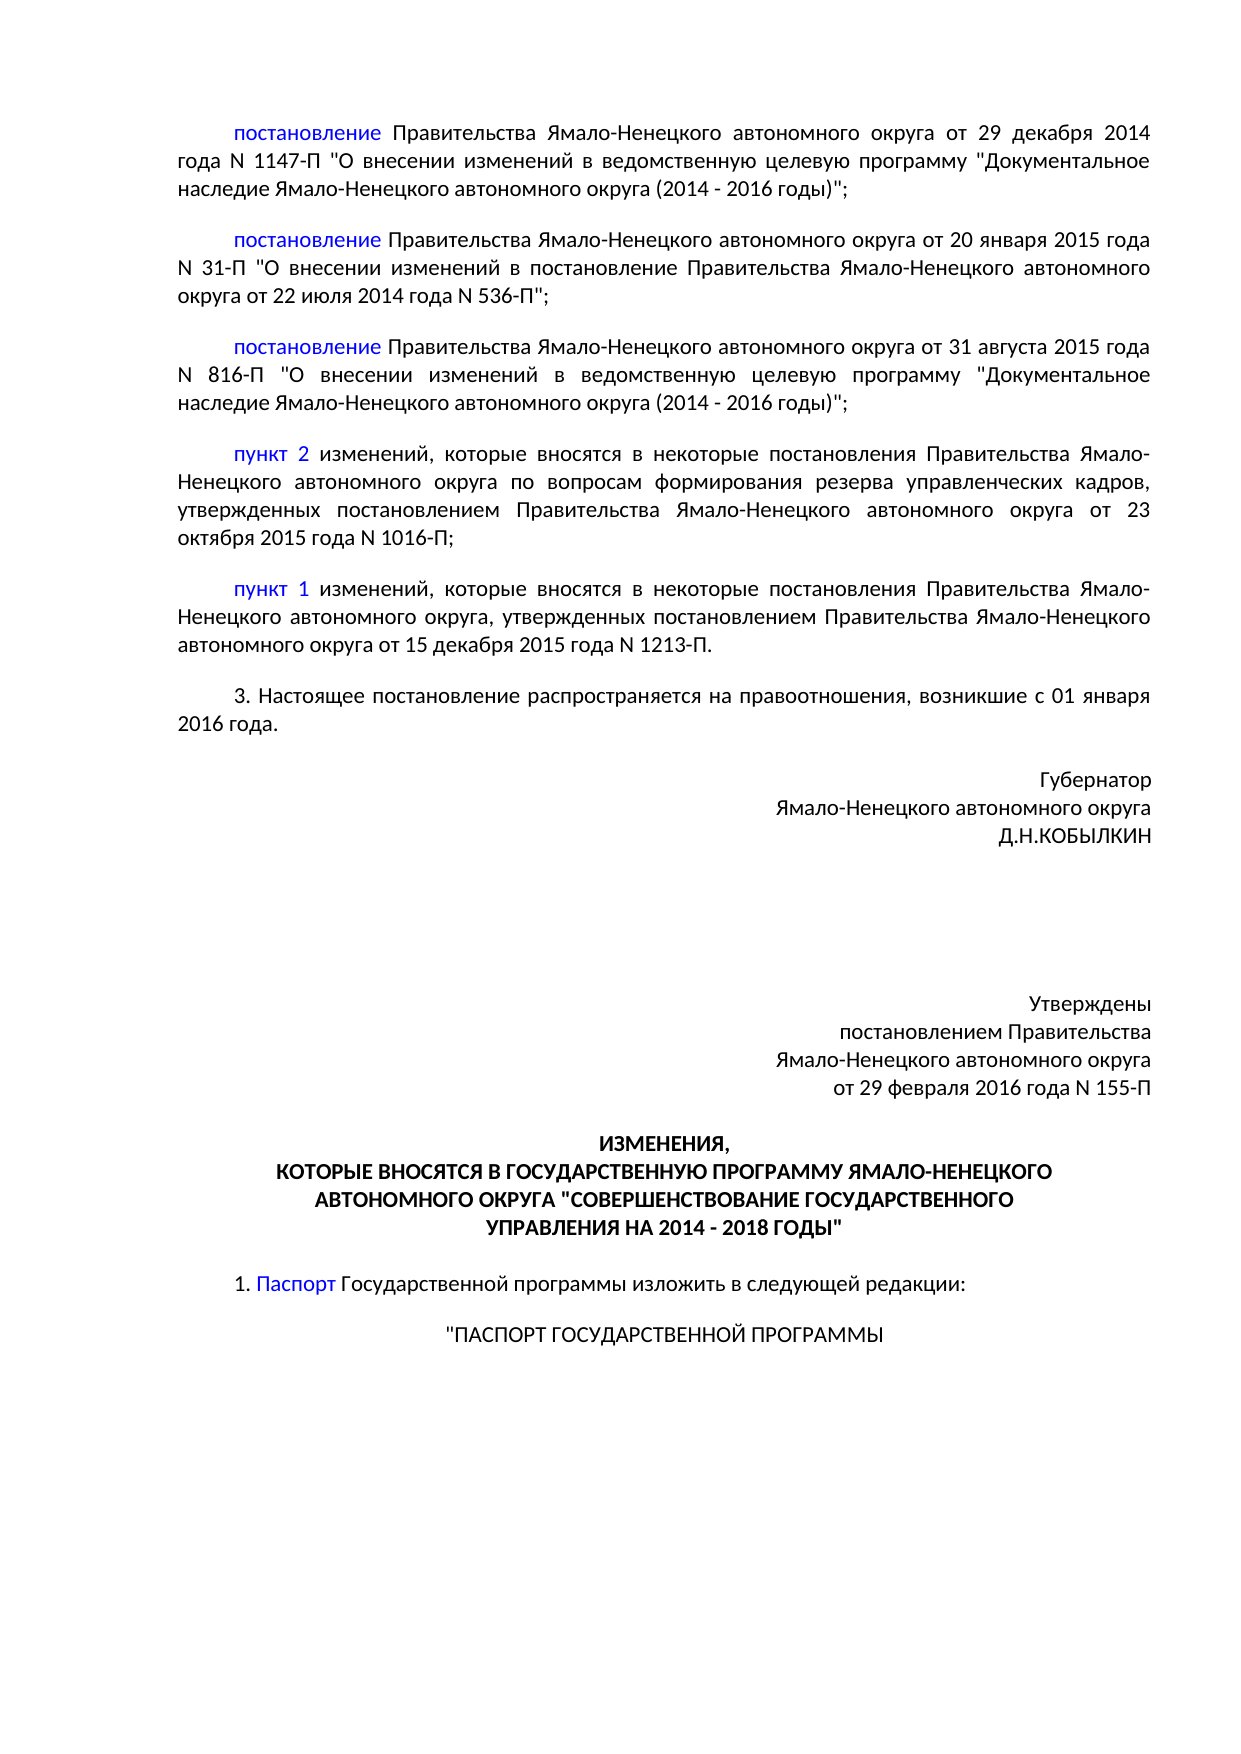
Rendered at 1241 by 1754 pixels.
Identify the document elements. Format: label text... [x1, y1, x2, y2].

text постановление Правительства Ямало-Ненецкого автономного округа от 20 января 2015 года N 31-П "О внесении изменений в постановление Правительства Ямало-Ненецкого автономного округа от 22 июля 2014 года N 536-П"; [177, 225, 1152, 309]
text Ямало-Ненецкого автономного округа [177, 793, 1152, 821]
text "ПАСПОРТ ГОСУДАРСТВЕННОЙ ПРОГРАММЫ [177, 1320, 1152, 1348]
text пункт 1 изменений, которые вносятся в некоторые постановления Правительства Ямало-Ненецкого автономного округа, утвержденных постановлением Правительства Ямало-Ненецкого автономного округа от 15 декабря 2015 года N 1213-П. [177, 574, 1152, 658]
text постановление Правительства Ямало-Ненецкого автономного округа от 29 декабря 2014 года N 1147-П "О внесении изменений в ведомственную целевую программу "Документальное наследие Ямало-Ненецкого автономного округа (2014 - 2016 годы)"; [177, 118, 1152, 202]
text постановление Правительства Ямало-Ненецкого автономного округа от 31 августа 2015 года N 816-П "О внесении изменений в ведомственную целевую программу "Документальное наследие Ямало-Ненецкого автономного округа (2014 - 2016 годы)"; [177, 332, 1152, 416]
title УПРАВЛЕНИЯ НА 2014 - 2018 ГОДЫ" [177, 1213, 1152, 1241]
text Губернатор [177, 765, 1152, 793]
text 3. Настоящее постановление распространяется на правоотношения, возникшие с 01 января 2016 года. [177, 681, 1152, 737]
text 1. Паспорт Государственной программы изложить в следующей редакции: [177, 1269, 1152, 1297]
title АВТОНОМНОГО ОКРУГА "СОВЕРШЕНСТВОВАНИЕ ГОСУДАРСТВЕННОГО [177, 1185, 1152, 1213]
title КОТОРЫЕ ВНОСЯТСЯ В ГОСУДАРСТВЕННУЮ ПРОГРАММУ ЯМАЛО-НЕНЕЦКОГО [177, 1157, 1152, 1185]
title ИЗМЕНЕНИЯ, [177, 1129, 1152, 1157]
text пункт 2 изменений, которые вносятся в некоторые постановления Правительства Ямало-Ненецкого автономного округа по вопросам формирования резерва управленческих кадров, утвержденных постановлением Правительства Ямало-Ненецкого автономного округа от 23 октября 2015 года N 1016-П; [177, 439, 1152, 551]
text Утверждены [177, 989, 1152, 1017]
text Д.Н.КОБЫЛКИН [177, 821, 1152, 849]
text от 29 февраля 2016 года N 155-П [177, 1073, 1152, 1101]
text Ямало-Ненецкого автономного округа [177, 1045, 1152, 1073]
text постановлением Правительства [177, 1017, 1152, 1045]
